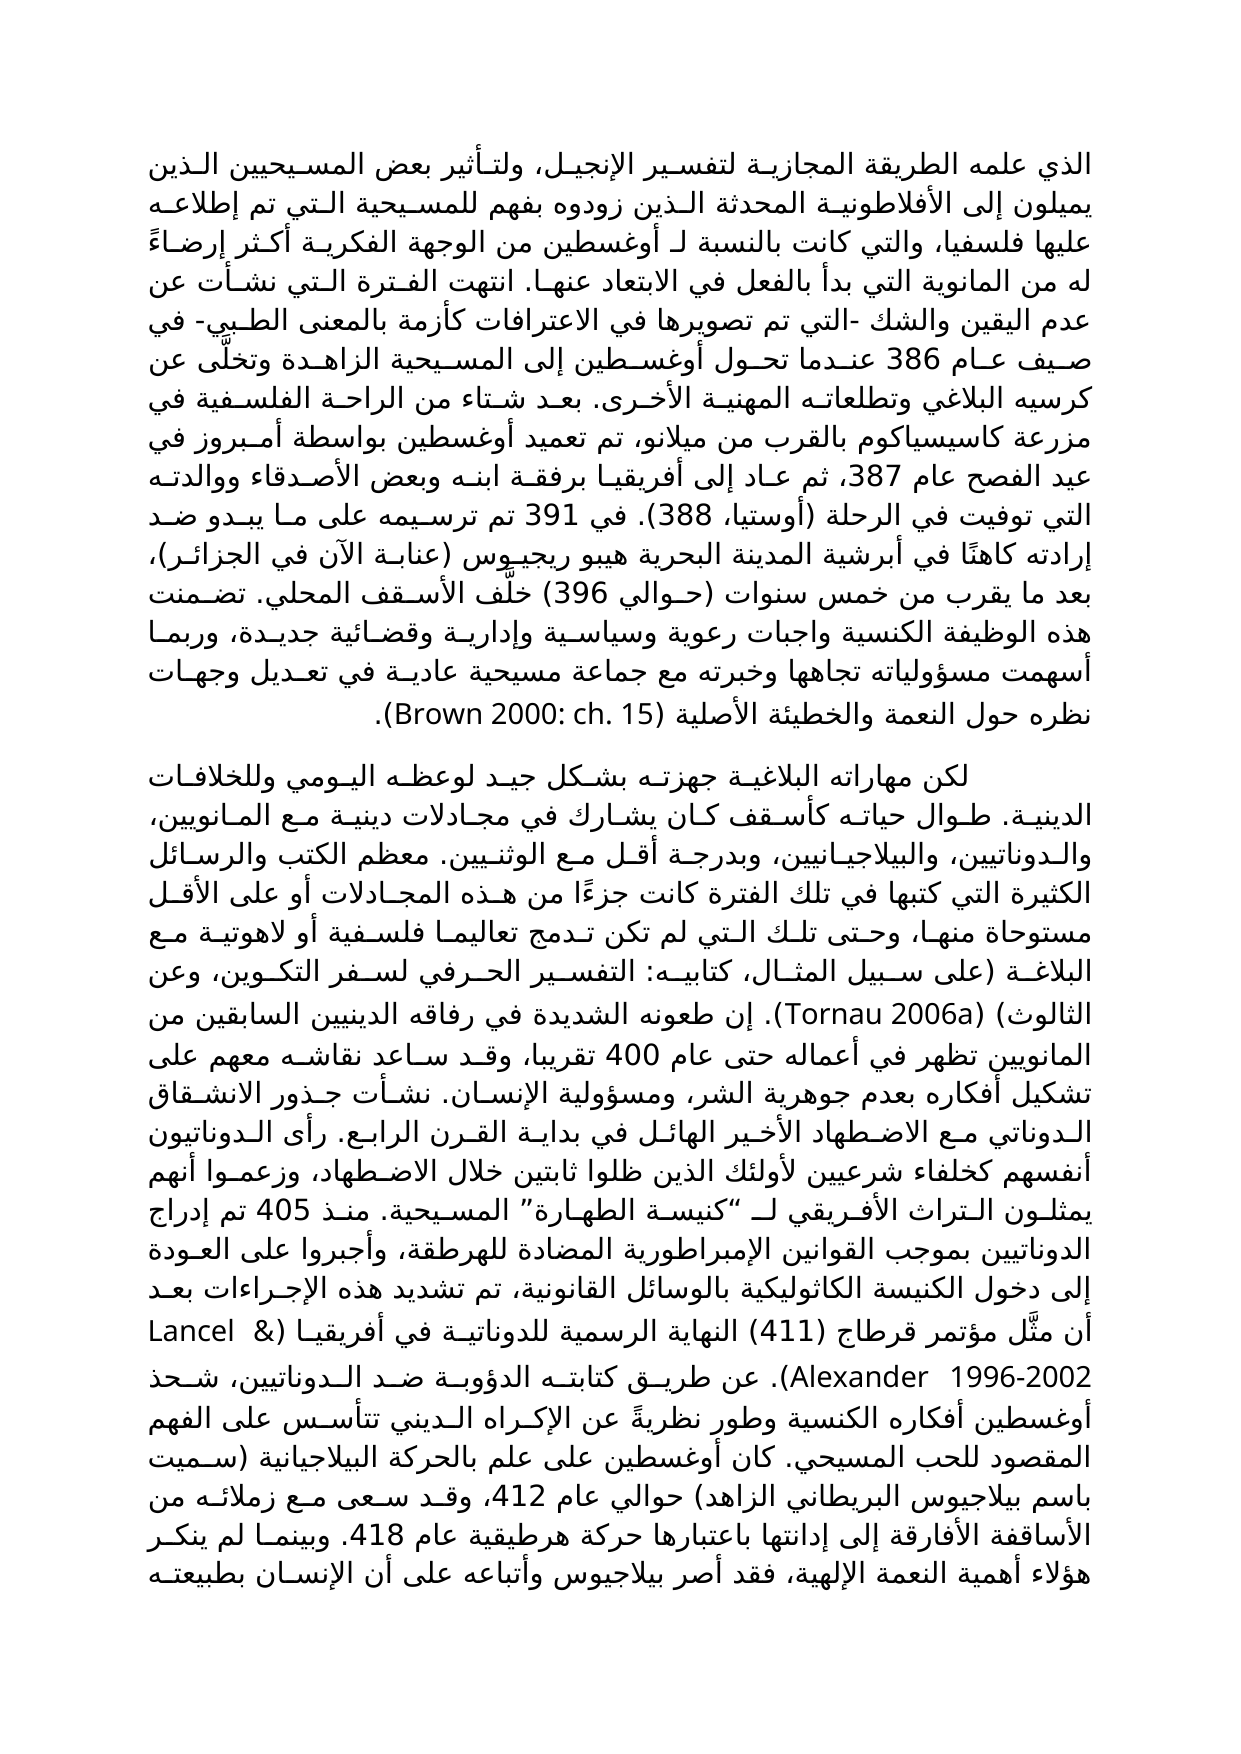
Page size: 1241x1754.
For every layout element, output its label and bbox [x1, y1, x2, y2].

text [148, 759, 1093, 1591]
text [148, 148, 1093, 733]
